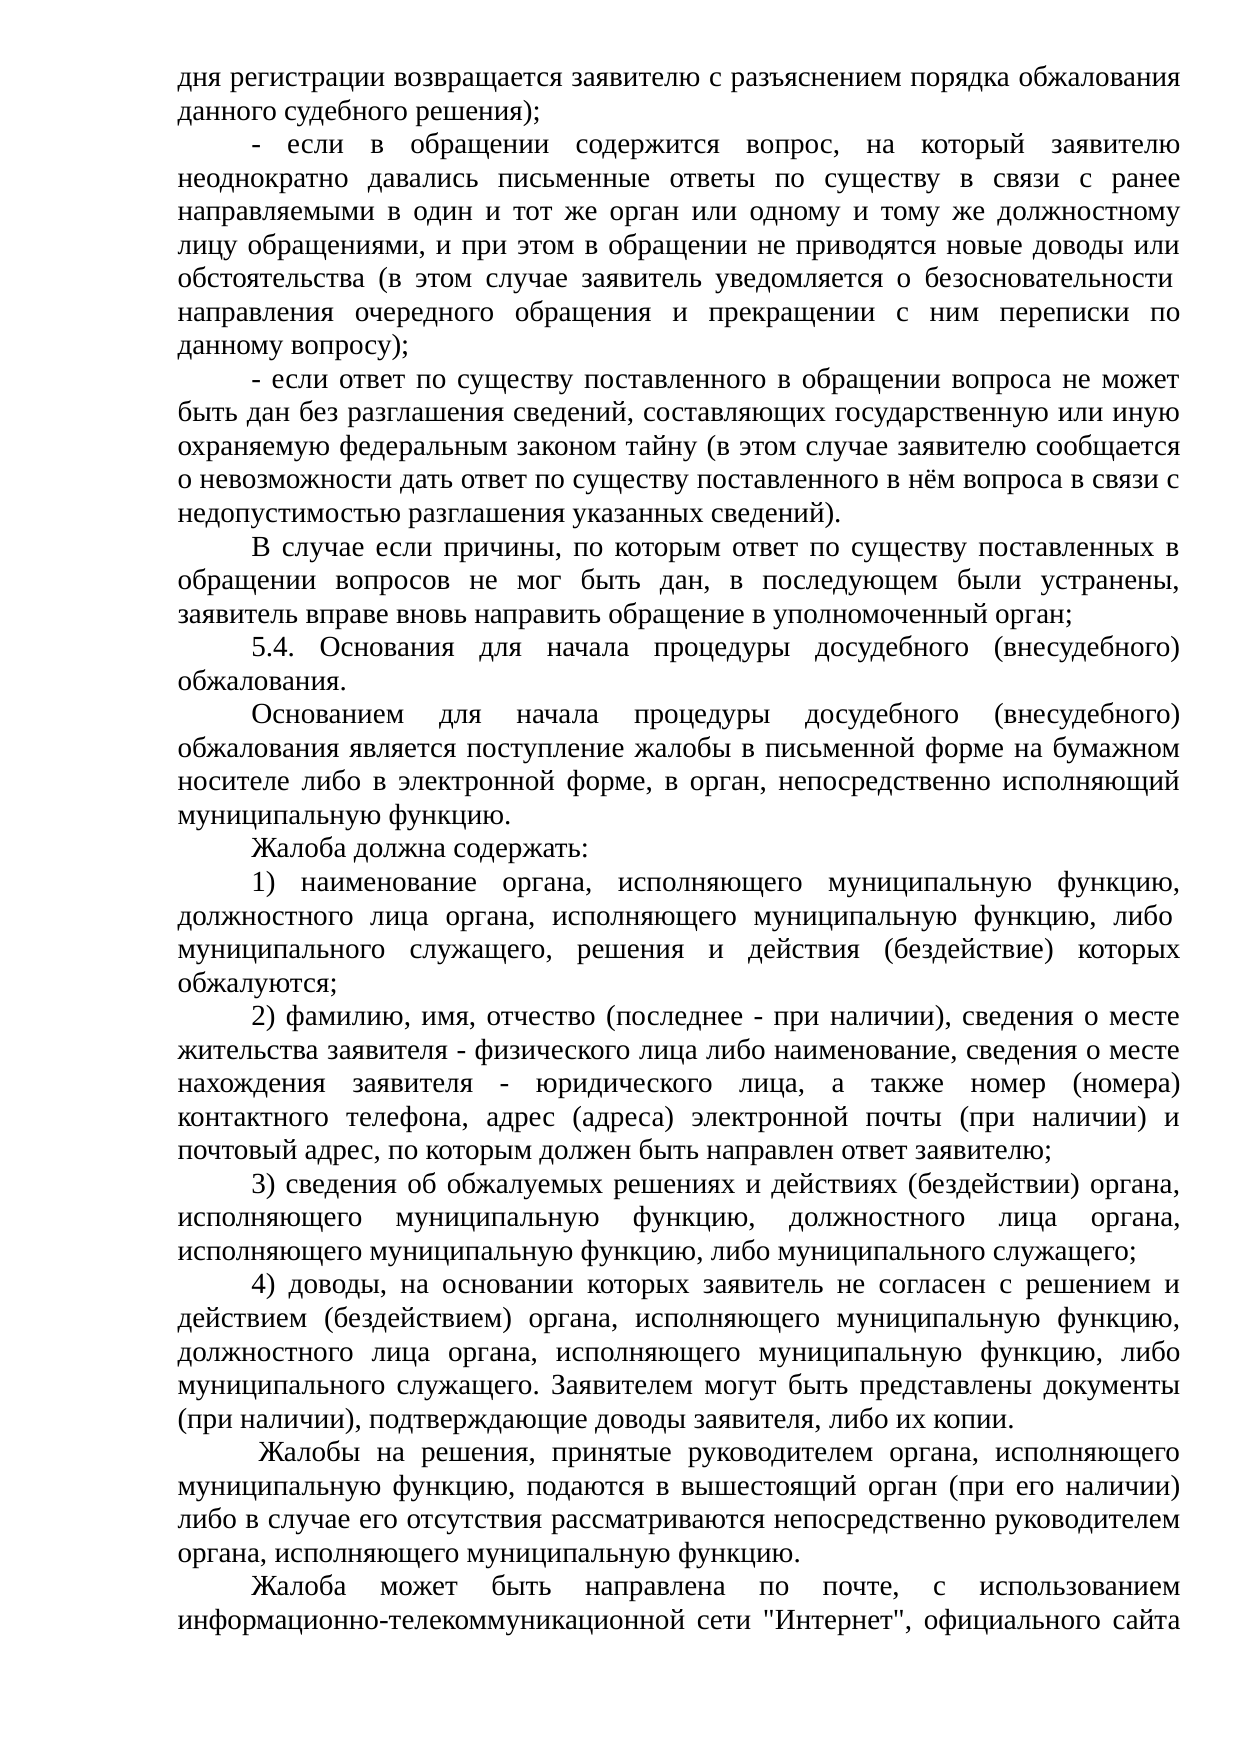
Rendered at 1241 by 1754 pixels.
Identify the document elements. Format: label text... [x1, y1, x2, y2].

text В случае если причины, по которым ответ по существу поставленных в обращении вопросов не мог быть дан, в последующем были устранены, заявитель вправе вновь направить обращение в уполномоченный орган; [177, 529, 1181, 629]
text 5.4. Основания для начала процедуры досудебного (внесудебного) обжалования. [177, 629, 1181, 696]
text - если в обращении содержится вопрос, на который заявителю неоднократно давались письменные ответы по существу в связи с ранее направляемыми в один и тот же орган или одному и тому же должностному лицу обращениями, и при этом в обращении не приводятся новые доводы или обстоятельства (в этом случае заявитель уведомляется о безосновательности направления очередного обращения и прекращении с ним переписки по данному вопросу); [177, 126, 1181, 361]
text Жалобы на решения, принятые руководителем органа, исполняющего муниципальную функцию, подаются в вышестоящий орган (при его наличии) либо в случае его отсутствия рассматриваются непосредственно руководителем органа, исполняющего муниципальную функцию. [177, 1434, 1181, 1568]
text 2) фамилию, имя, отчество (последнее - при наличии), сведения о месте жительства заявителя - физического лица либо наименование, сведения о месте нахождения заявителя - юридического лица, а также номер (номера) контактного телефона, адрес (адреса) электронной почты (при наличии) и почтовый адрес, по которым должен быть направлен ответ заявителю; [177, 998, 1181, 1166]
text Основанием для начала процедуры досудебного (внесудебного) обжалования является поступление жалобы в письменной форме на бумажном носителе либо в электронной форме, в орган, непосредственно исполняющий муниципальную функцию. [177, 696, 1181, 831]
text 4) доводы, на основании которых заявитель не согласен с решением и действием (бездействием) органа, исполняющего муниципальную функцию, должностного лица органа, исполняющего муниципальную функцию, либо муниципального служащего. Заявителем могут быть представлены документы (при наличии), подтверждающие доводы заявителя, либо их копии. [177, 1267, 1181, 1434]
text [177, 1568, 1181, 1636]
text Жалоба должна содержать: [177, 831, 1181, 864]
text 1) наименование органа, исполняющего муниципальную функцию, должностного лица органа, исполняющего муниципальную функцию, либо муниципального служащего, решения и действия (бездействие) которых обжалуются; [177, 864, 1181, 998]
text 3) сведения об обжалуемых решениях и действиях (бездействии) органа, исполняющего муниципальную функцию, должностного лица органа, исполняющего муниципальную функцию, либо муниципального служащего; [177, 1166, 1181, 1267]
text - если ответ по существу поставленного в обращении вопроса не может быть дан без разглашения сведений, составляющих государственную или иную охраняемую федеральным законом тайну (в этом случае заявителю сообщается о невозможности дать ответ по существу поставленного в нём вопроса в связи с недопустимостью разглашения указанных сведений). [177, 361, 1181, 529]
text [177, 59, 1181, 126]
